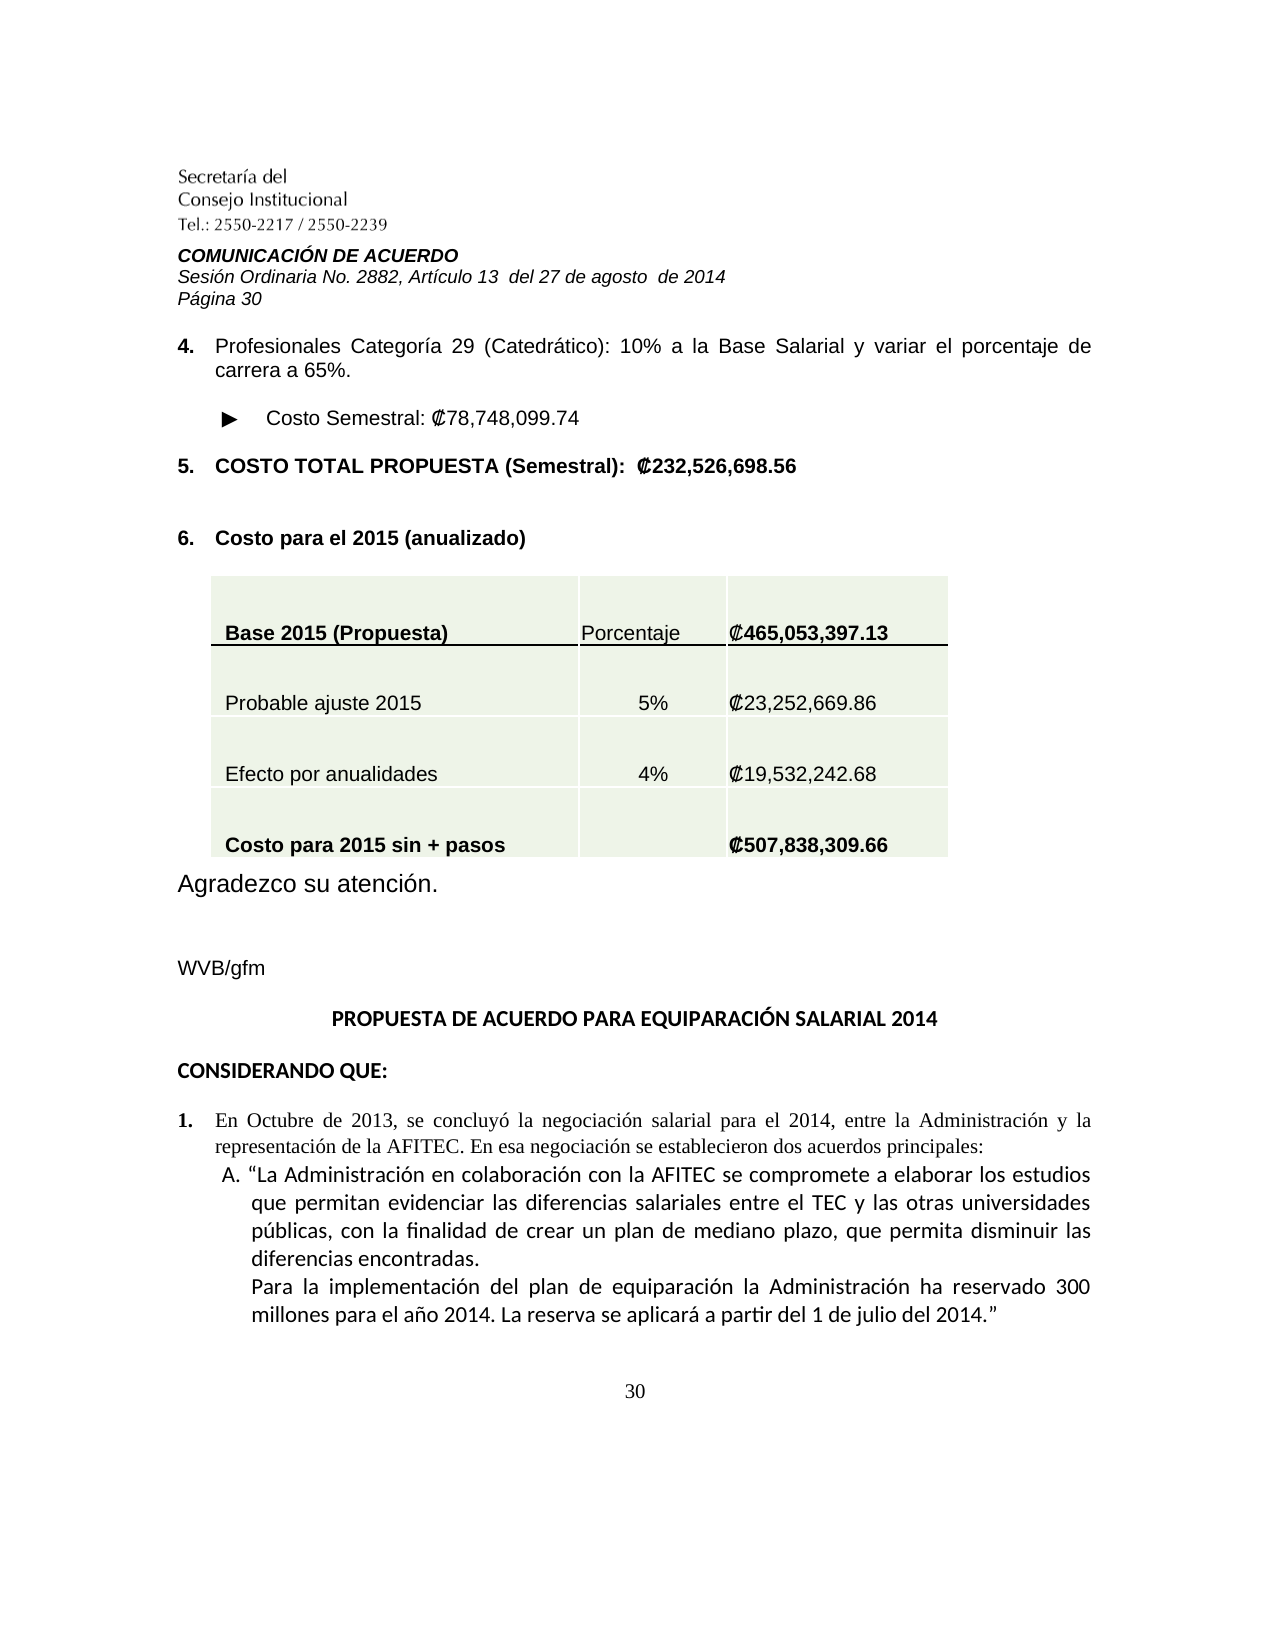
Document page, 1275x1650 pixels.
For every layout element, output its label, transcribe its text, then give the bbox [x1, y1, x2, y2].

table_cell Costo para 2015 sin + pasos [211, 788, 578, 857]
table_cell [580, 788, 726, 857]
table_header ₡465,053,397.13 [728, 576, 948, 644]
list Profesionales Categoría 29 (Catedrático): 10% a la Base Salarial y variar el porcentaje de carrera a 65%. [177, 333, 1092, 381]
text WVB/gfm [177, 956, 1092, 979]
table_header Base 2015 (Propuesta) [211, 576, 578, 644]
table_header Porcentaje [580, 576, 726, 644]
list En Octubre de 2013, se concluyó la negociación salarial para el 2014, entre la Administración y la representación de la AFITEC. En esa negociación se establecieron dos acuerdos principales: [177, 1108, 1092, 1158]
table_cell 5% [580, 646, 726, 715]
table_cell Probable ajuste 2015 [211, 646, 578, 715]
text PROPUESTA DE ACUERDO PARA EQUIPARACIÓN SALARIAL 2014 [177, 1004, 1092, 1032]
table_cell 4% [580, 717, 726, 786]
table_cell ₡19,532,242.68 [728, 717, 948, 786]
picture [177, 148, 436, 245]
text CONSIDERANDO QUE: [177, 1056, 1092, 1084]
table_cell Efecto por anualidades [211, 717, 578, 786]
text Agradezco su atención. [177, 869, 1092, 898]
table_cell ₡23,252,669.86 [728, 646, 948, 715]
text Para la implementación del plan de equiparación la Administración ha reservado 300 millones para el año 2014. La reserva se aplicará a partir del 1 de julio del 2014.” [251, 1272, 1092, 1328]
text A. “La Administración en colaboración con la AFITEC se compromete a elaborar los estudios que permitan evidenciar las diferencias salariales entre el TEC y las otras universidades públicas, con la finalidad de crear un plan de mediano plazo, que permita disminuir las diferencias encontradas. [222, 1160, 1092, 1272]
list Costo para el 2015 (anualizado) [177, 526, 1092, 549]
list Costo Semestral: ₡78,748,099.74 [222, 405, 1092, 429]
list COSTO TOTAL PROPUESTA (Semestral): ₡232,526,698.56 [177, 453, 1092, 477]
table_cell ₡507,838,309.66 [728, 788, 948, 857]
